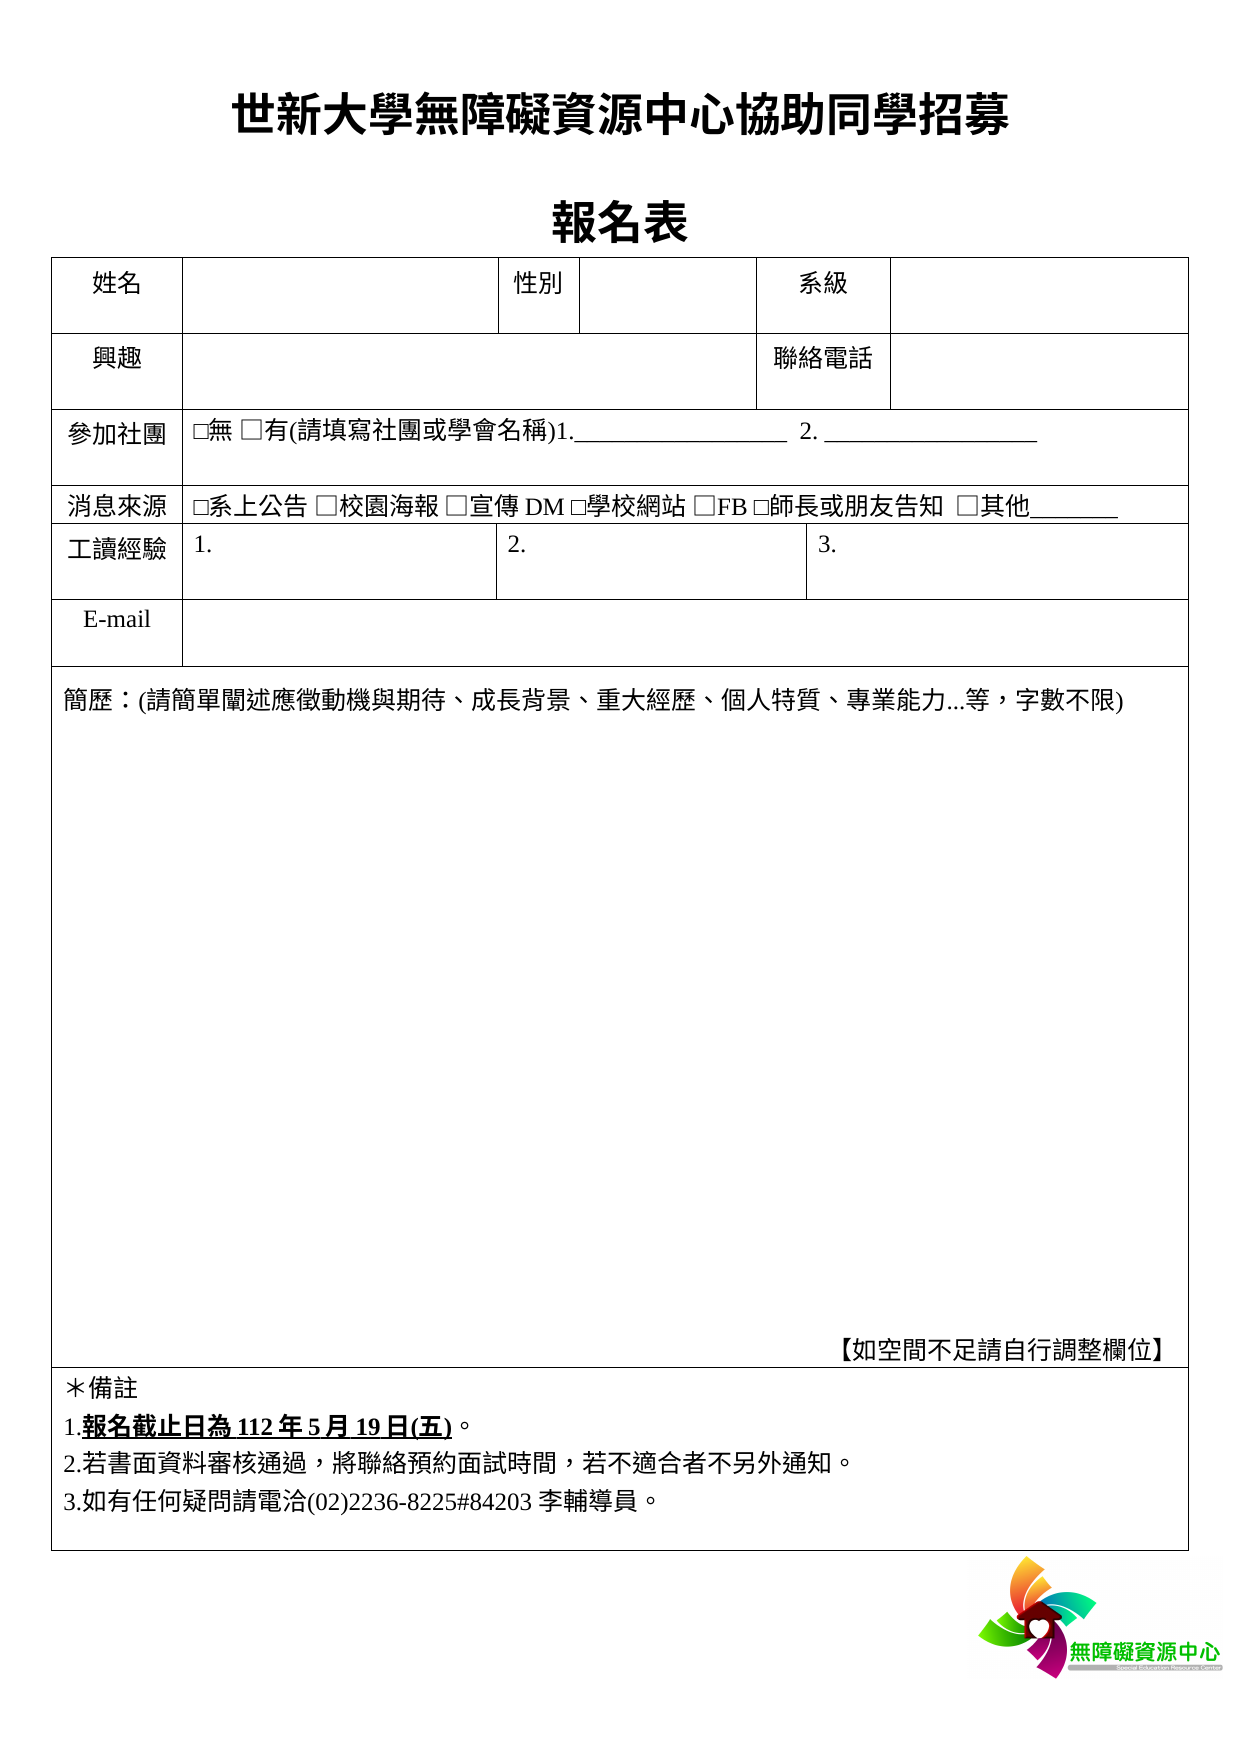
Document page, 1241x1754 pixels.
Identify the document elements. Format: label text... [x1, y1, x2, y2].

table_cell 聯絡電話 [757, 334, 890, 409]
table_header [891, 258, 1188, 333]
table_cell E-mail [52, 600, 182, 666]
text 報名表 [59, 182, 1181, 257]
table_header [580, 258, 756, 333]
table_header 姓名 [52, 258, 182, 333]
table_cell 興趣 [52, 334, 182, 409]
table_cell 3. [807, 524, 1188, 599]
table_header 系級 [757, 258, 890, 333]
table_cell ＊備註 1.報名截止日為112年5月19日(五)。 2.若書面資料審核通過，將聯絡預約面試時間，若不適合者不另外通知。 3.如有任何疑問請電洽(02)2236-8225#84203 李輔導員。 [52, 1368, 1188, 1550]
table_cell 消息來源 [52, 486, 182, 523]
picture [967, 1556, 1223, 1679]
table_cell □系上公告 □校園海報 □宣傳DM □學校網站 □FB □師長或朋友告知 □其他_______ [183, 486, 1188, 523]
table_cell [183, 334, 756, 409]
table_cell 簡歷：(請簡單闡述應徵動機與期待、成長背景、重大經歷、個人特質、專業能力...等，字數不限) 【如空間不足請自行調整欄位】 [52, 667, 1188, 1367]
table_cell 工讀經驗 [52, 524, 182, 599]
table_cell 參加社團 [52, 410, 182, 485]
text 世新大學無障礙資源中心協助同學招募 [59, 74, 1181, 149]
table_header [183, 258, 498, 333]
table_header 性別 [499, 258, 579, 333]
table_cell 1. [183, 524, 496, 599]
table_cell 2. [497, 524, 806, 599]
table_cell [183, 600, 1188, 666]
table_cell □無 □有(請填寫社團或學會名稱)1._________________ 2. _________________ [183, 410, 1188, 485]
table_cell [891, 334, 1188, 409]
